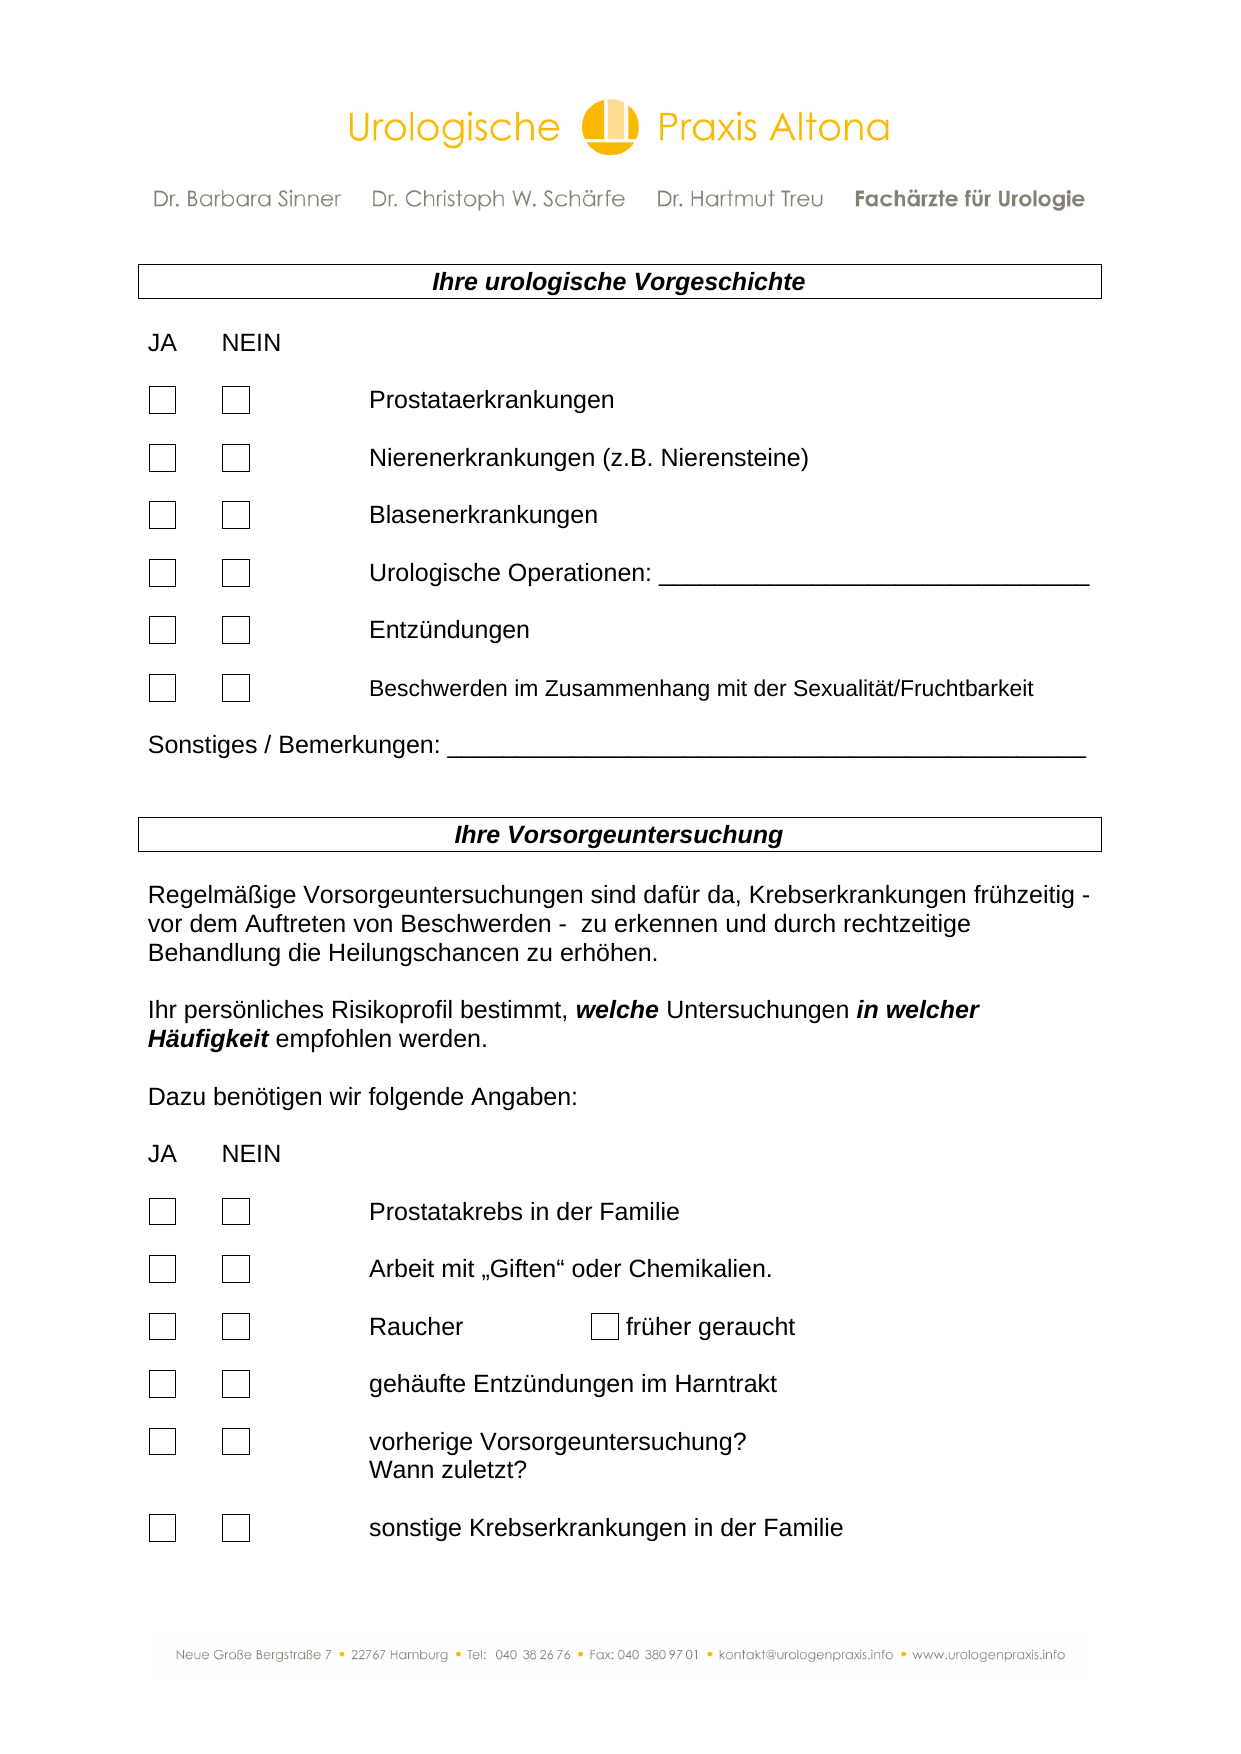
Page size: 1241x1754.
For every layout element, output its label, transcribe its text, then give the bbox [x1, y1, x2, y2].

text Regelmäßige Vorsorgeuntersuchungen sind dafür da, Krebserkrankungen frühzeitig - vor dem Auftreten von Beschwerden - zu erkennen und durch rechtzeitige Behandlung die Heilungschancen zu erhöhen. [148, 880, 1093, 967]
text vorherige Vorsorgeuntersuchung? [148, 1427, 1093, 1455]
picture [147, 1627, 1093, 1681]
text Sonstiges / Bemerkungen: ______________________________________________ [148, 730, 1093, 759]
text Prostataerkrankungen [148, 385, 1093, 414]
picture [147, 73, 1093, 236]
text JA NEIN [148, 328, 1093, 357]
text Ihr persönliches Risikoprofil bestimmt, welche Untersuchungen in welcher Häufigkeit empfohlen werden. [148, 995, 1093, 1053]
text sonstige Krebserkrankungen in der Familie [148, 1513, 1093, 1542]
text Entzündungen [148, 615, 1093, 644]
text Prostatakrebs in der Familie [148, 1197, 1093, 1225]
text JA NEIN [148, 1139, 1093, 1168]
text Nierenerkrankungen (z.B. Nierensteine) [148, 443, 1093, 472]
text Arbeit mit „Giften“ oder Chemikalien. [148, 1254, 1093, 1283]
text Ihre urologische Vorgeschichte [139, 265, 1101, 298]
text Blasenerkrankungen [148, 500, 1093, 529]
text gehäufte Entzündungen im Harntrakt [148, 1369, 1093, 1398]
text Ihre Vorsorgeuntersuchung [139, 818, 1101, 851]
text Wann zuletzt? [295, 1455, 1093, 1484]
text Urologische Operationen: _______________________________ [148, 558, 1093, 587]
text Dazu benötigen wir folgende Angaben: [148, 1082, 1093, 1110]
text Beschwerden im Zusammenhang mit der Sexualität/Fruchtbarkeit [148, 673, 1093, 702]
text Raucher früher geraucht [148, 1312, 1093, 1340]
